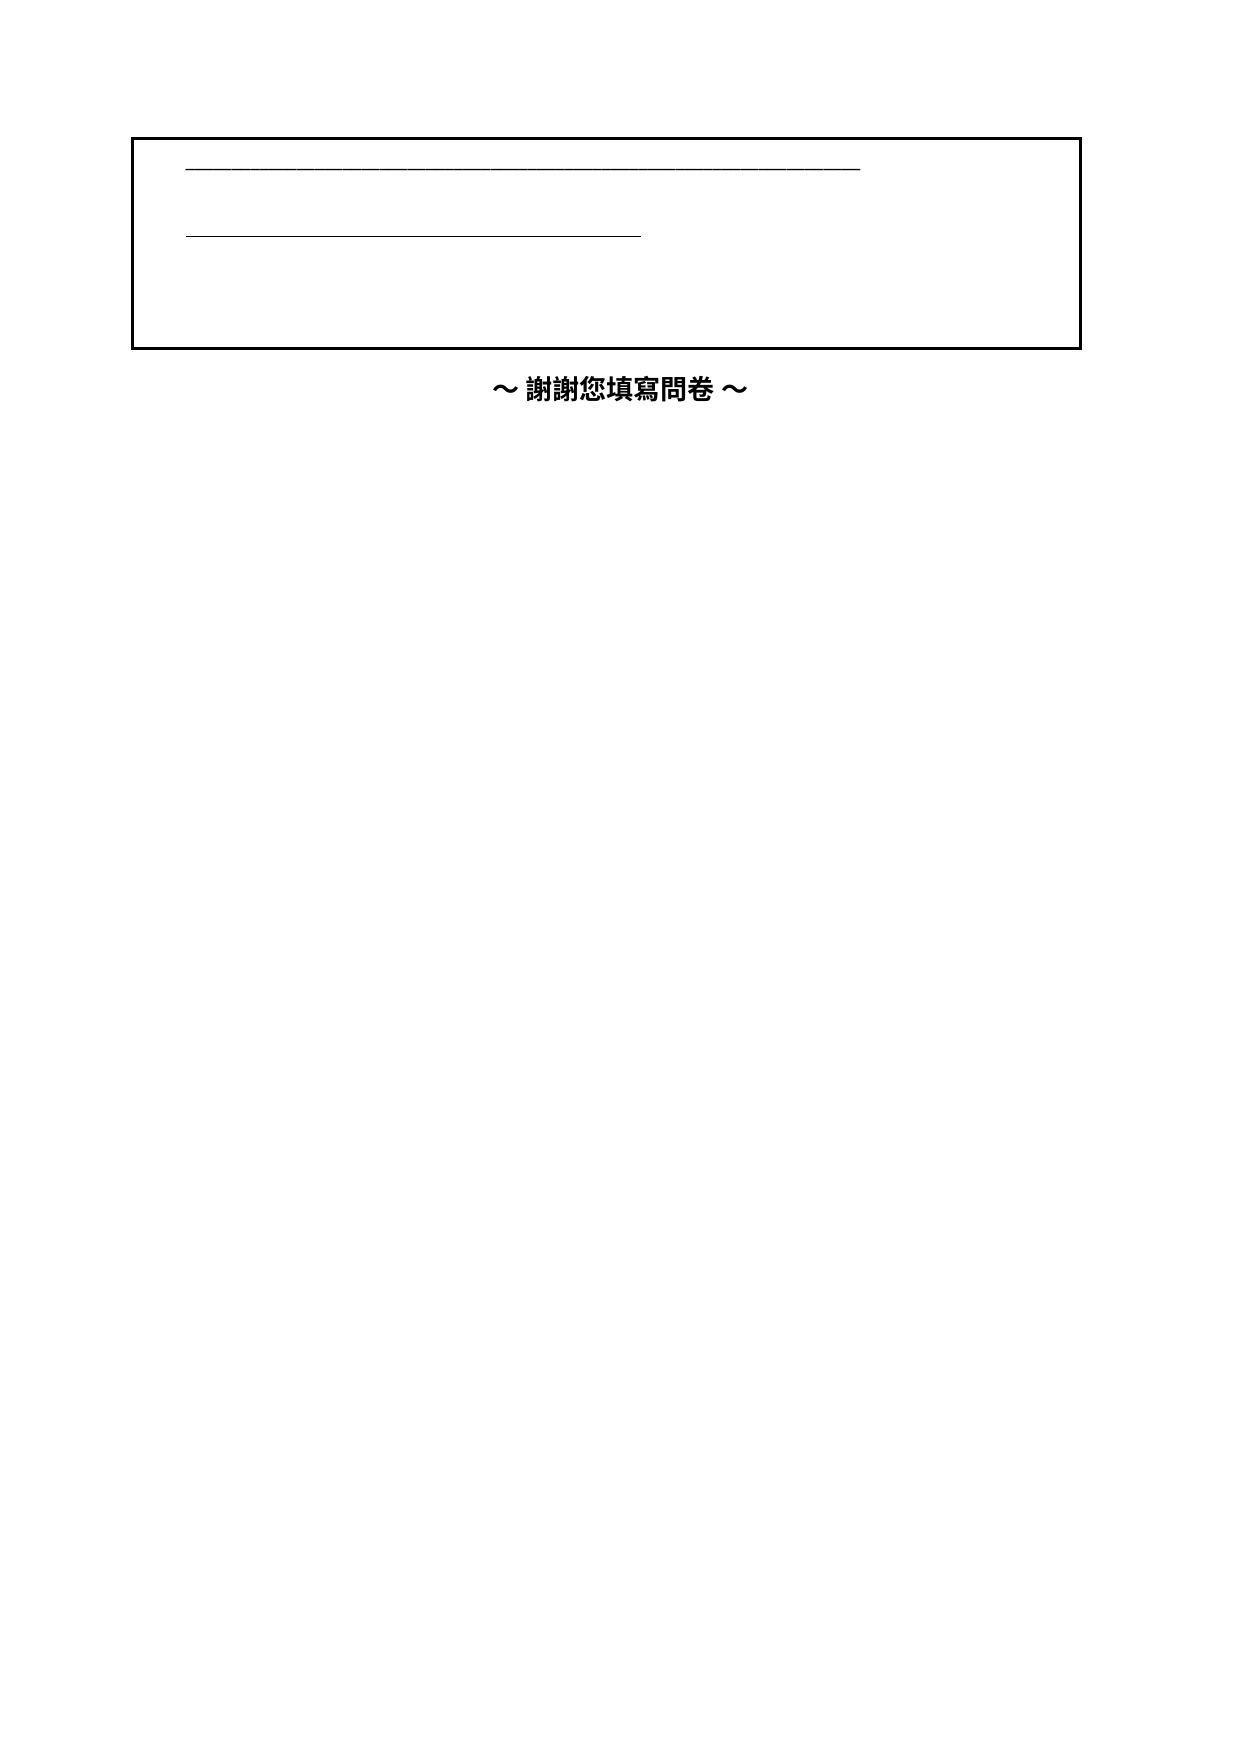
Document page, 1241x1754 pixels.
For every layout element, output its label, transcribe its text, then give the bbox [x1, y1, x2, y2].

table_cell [134, 140, 1079, 347]
text ～ 謝謝您填寫問卷 ～ [118, 350, 1122, 425]
